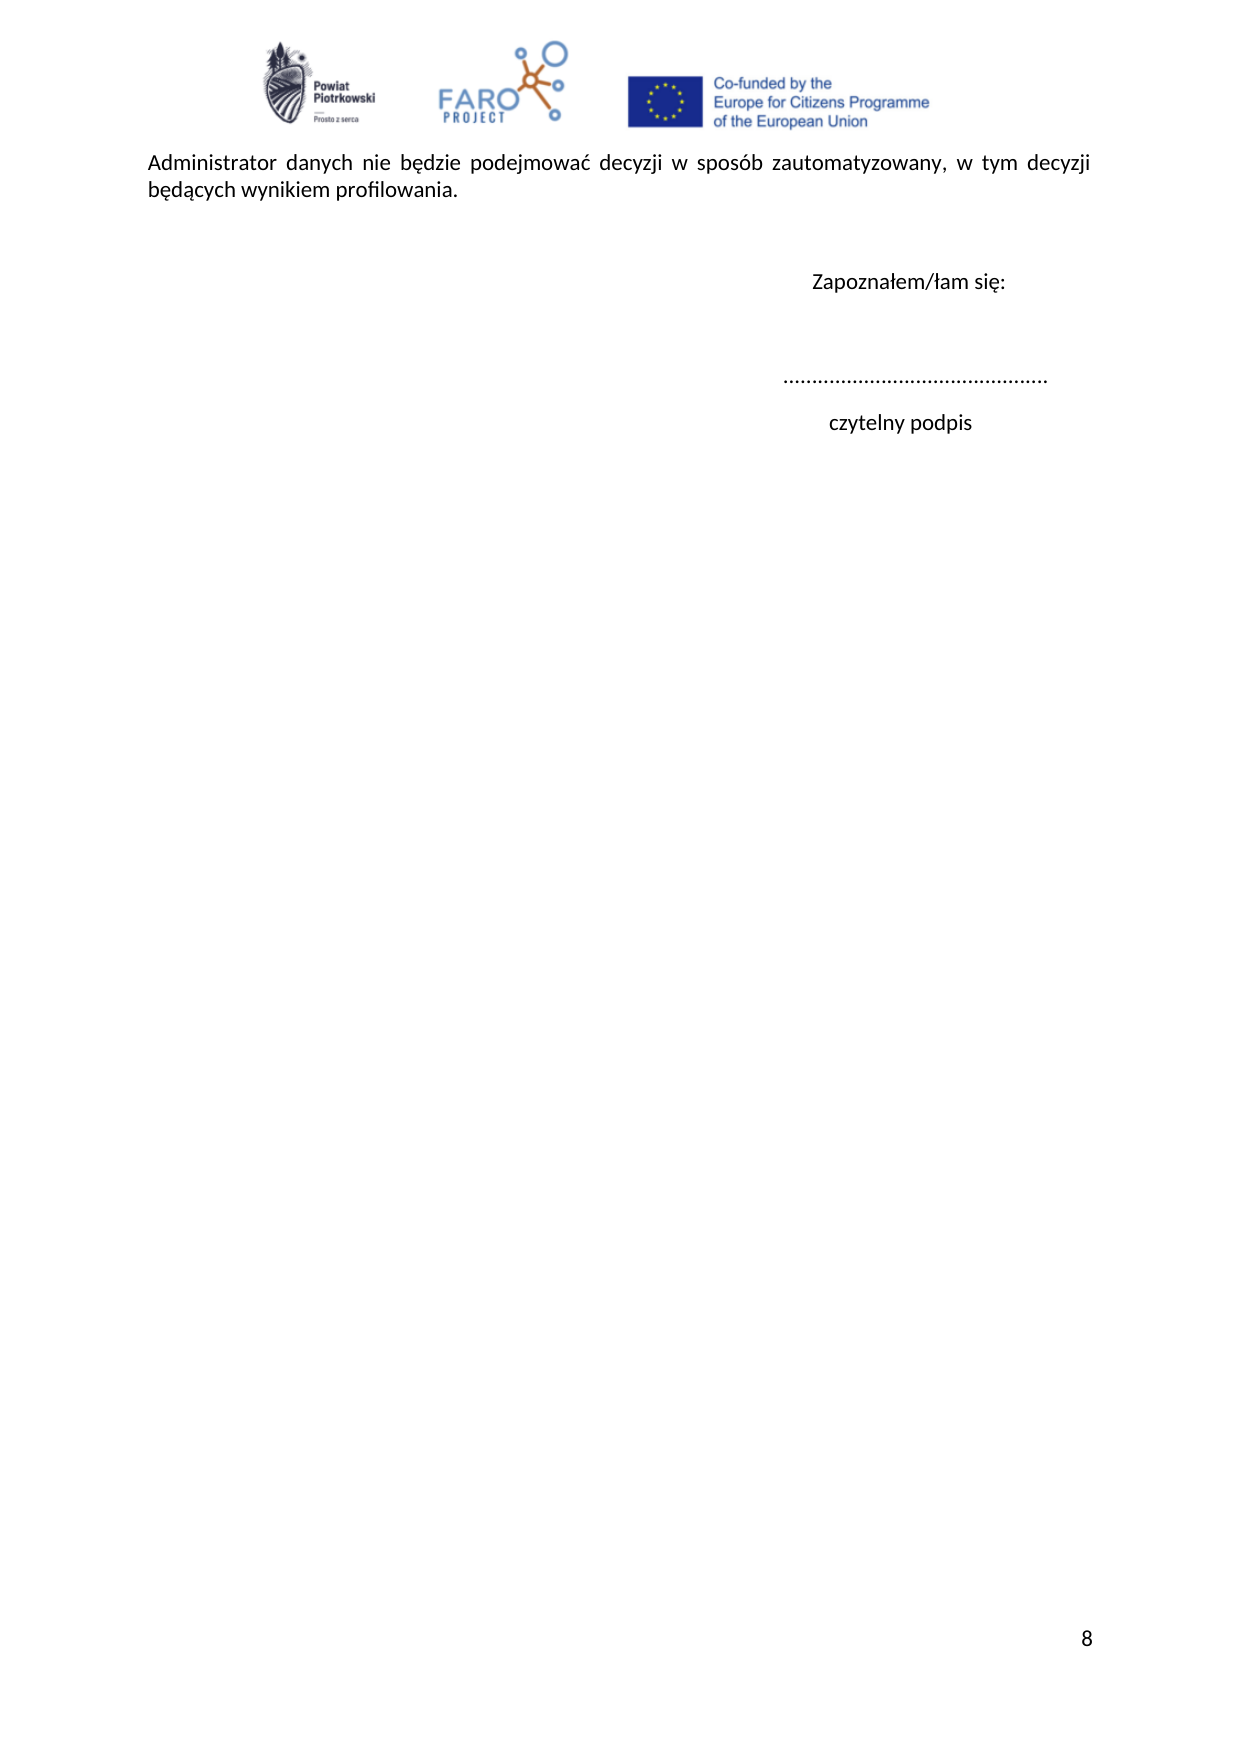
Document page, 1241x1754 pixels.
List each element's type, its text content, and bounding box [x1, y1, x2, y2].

picture [235, 29, 953, 132]
text czytelny podpis [148, 408, 1093, 436]
text .............................................. [148, 361, 1093, 389]
text Administrator danych nie będzie podejmować decyzji w sposób zautomatyzowany, w tym decyzji będących wynikiem profilowania. [148, 148, 1093, 204]
text Zapoznałem/łam się: [148, 267, 1093, 295]
